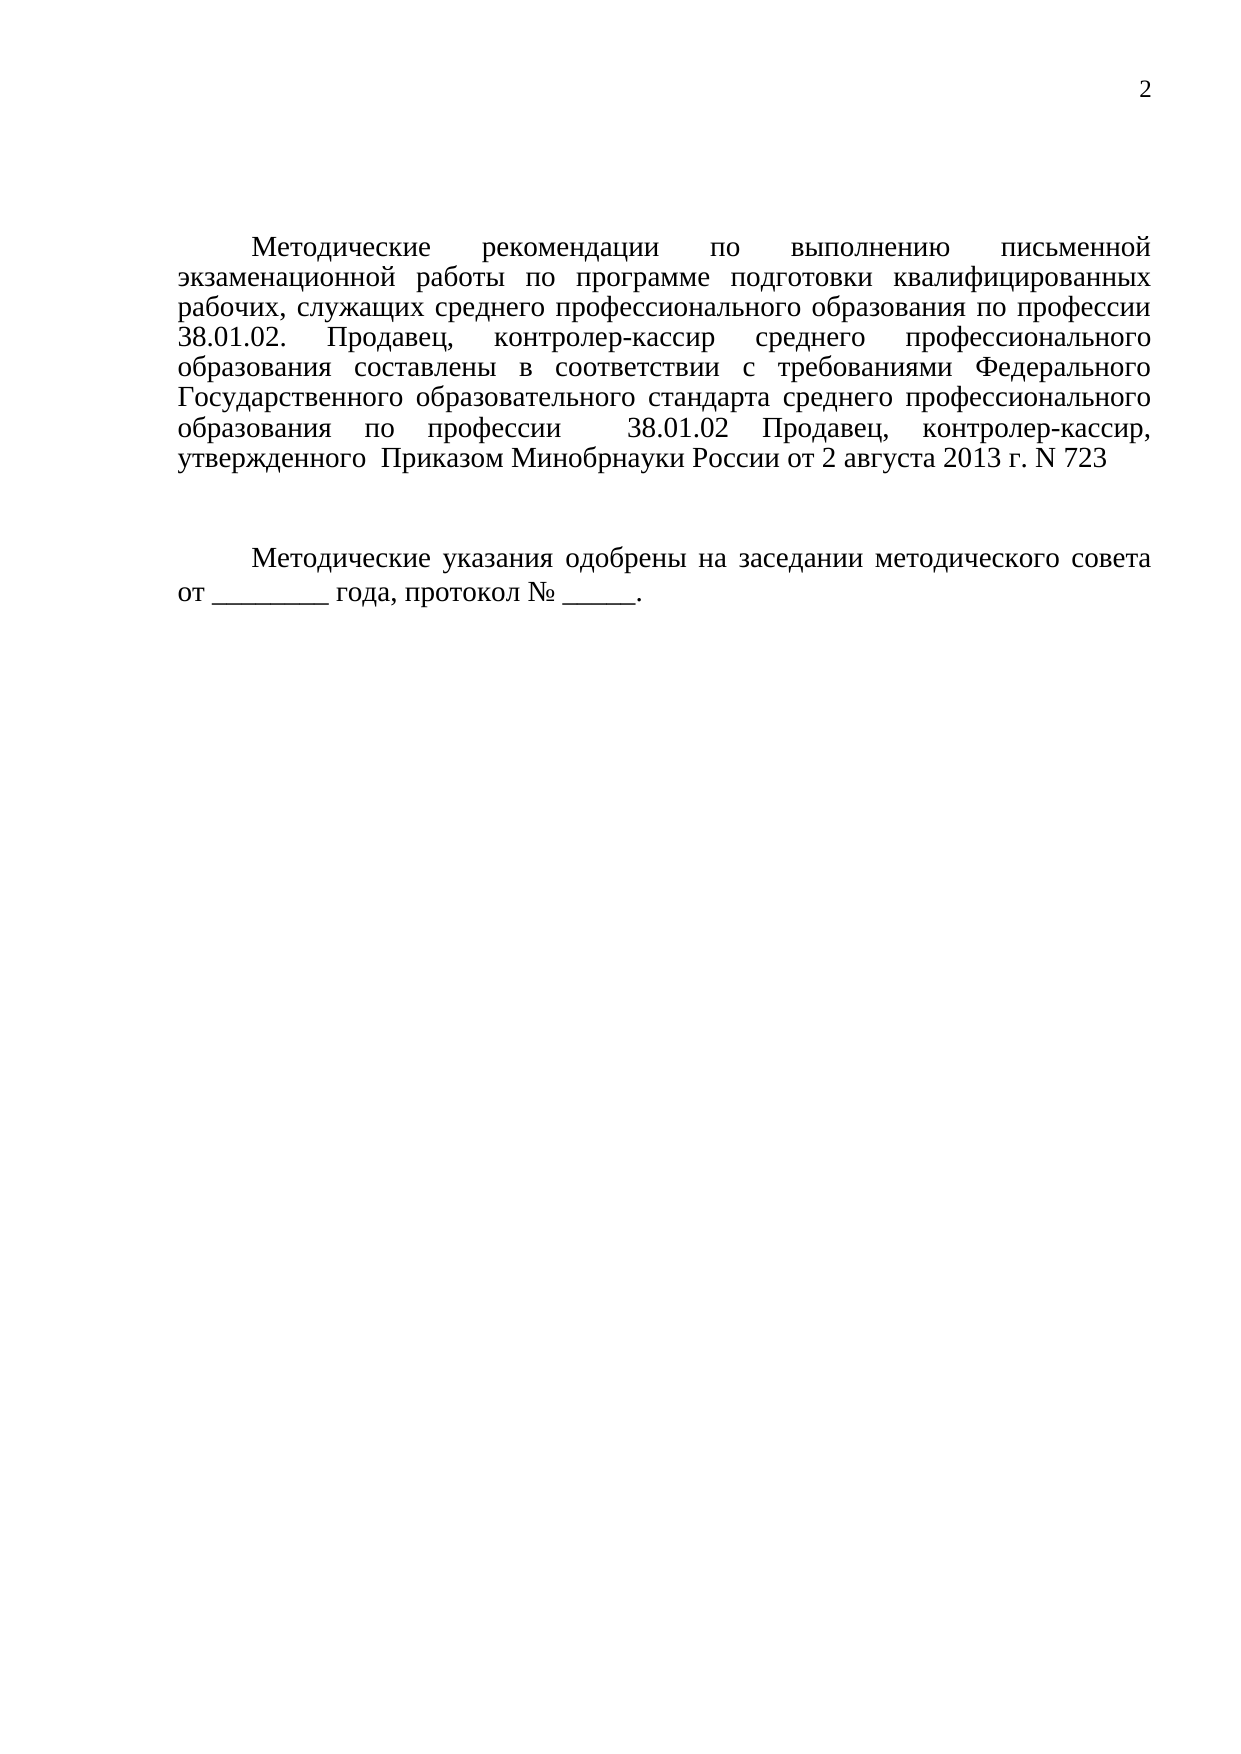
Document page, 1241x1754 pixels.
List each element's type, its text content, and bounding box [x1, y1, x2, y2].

text Методические рекомендации по выполнению письменной экзаменационной работы по программе подготовки квалифицированных рабочих, служащих среднего профессионального образования по профессии 38.01.02. Продавец, контролер-кассир среднего профессионального образования составлены в соответствии с требованиями Федерального Государственного образовательного стандарта среднего профессионального образования по профессии 38.01.02 Продавец, контролер-кассир, утвержденного Приказом Минобрнауки России от 2 августа 2013 г. N 723 [177, 232, 1152, 473]
text Методические указания одобрены на заседании методического совета от ________ года, протокол № _____. [177, 541, 1152, 608]
